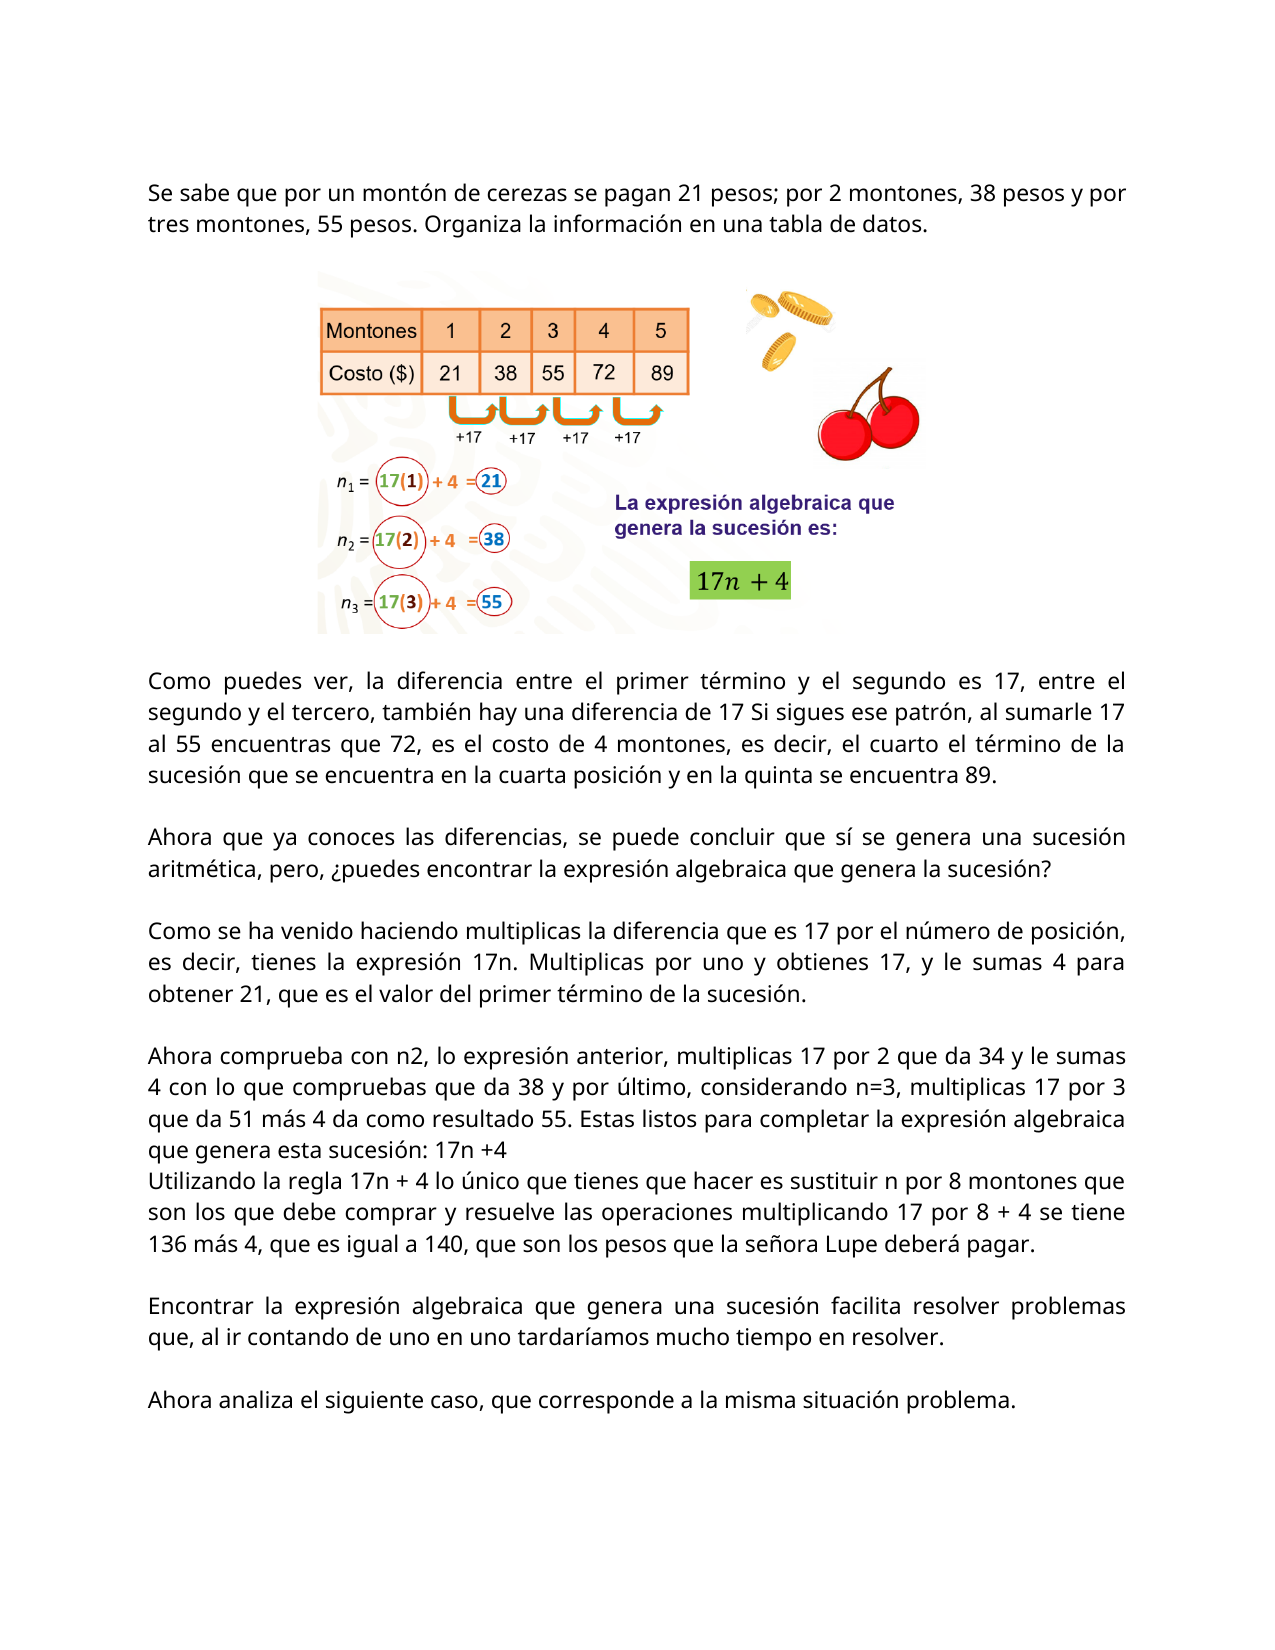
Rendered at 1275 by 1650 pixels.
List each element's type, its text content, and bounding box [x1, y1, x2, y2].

text Encontrar la expresión algebraica que genera una sucesión facilita resolver problemas que, al ir contando de uno en uno tardaríamos mucho tiempo en resolver. [148, 1290, 1127, 1353]
text Utilizando la regla 17n + 4 lo único que tienes que hacer es sustituir n por 8 montones que son los que debe comprar y resuelve las operaciones multiplicando 17 por 8 + 4 se tiene 136 más 4, que es igual a 140, que son los pesos que la señora Lupe deberá pagar. [148, 1165, 1127, 1259]
text Ahora analiza el siguiente caso, que corresponde a la misma situación problema. [148, 1384, 1127, 1415]
text Ahora que ya conoces las diferencias, se puede concluir que sí se genera una sucesión aritmética, pero, ¿puedes encontrar la expresión algebraica que genera la sucesión? [148, 821, 1127, 884]
text Como puedes ver, la diferencia entre el primer término y el segundo es 17, entre el segundo y el tercero, también hay una diferencia de 17 Si sigues ese patrón, al sumarle 17 al 55 encuentras que 72, es el costo de 4 montones, es decir, el cuarto el término de la sucesión que se encuentra en la cuarta posición y en la quinta se encuentra 89. [148, 665, 1127, 790]
text Como se ha venido haciendo multiplicas la diferencia que es 17 por el número de posición, es decir, tienes la expresión 17n. Multiplicas por uno y obtienes 17, y le sumas 4 para obtener 21, que es el valor del primer término de la sucesión. [148, 915, 1127, 1009]
text Ahora comprueba con n2, lo expresión anterior, multiplicas 17 por 2 que da 34 y le sumas 4 con lo que compruebas que da 38 y por último, considerando n=3, multiplicas 17 por 3 que da 51 más 4 da como resultado 55. Estas listos para completar la expresión algebraica que genera esta sucesión: 17n +4 [148, 1040, 1127, 1165]
text Se sabe que por un montón de cerezas se pagan 21 pesos; por 2 montones, 38 pesos y por tres montones, 55 pesos. Organiza la información en una tabla de datos. [148, 177, 1127, 240]
picture [317, 271, 958, 634]
